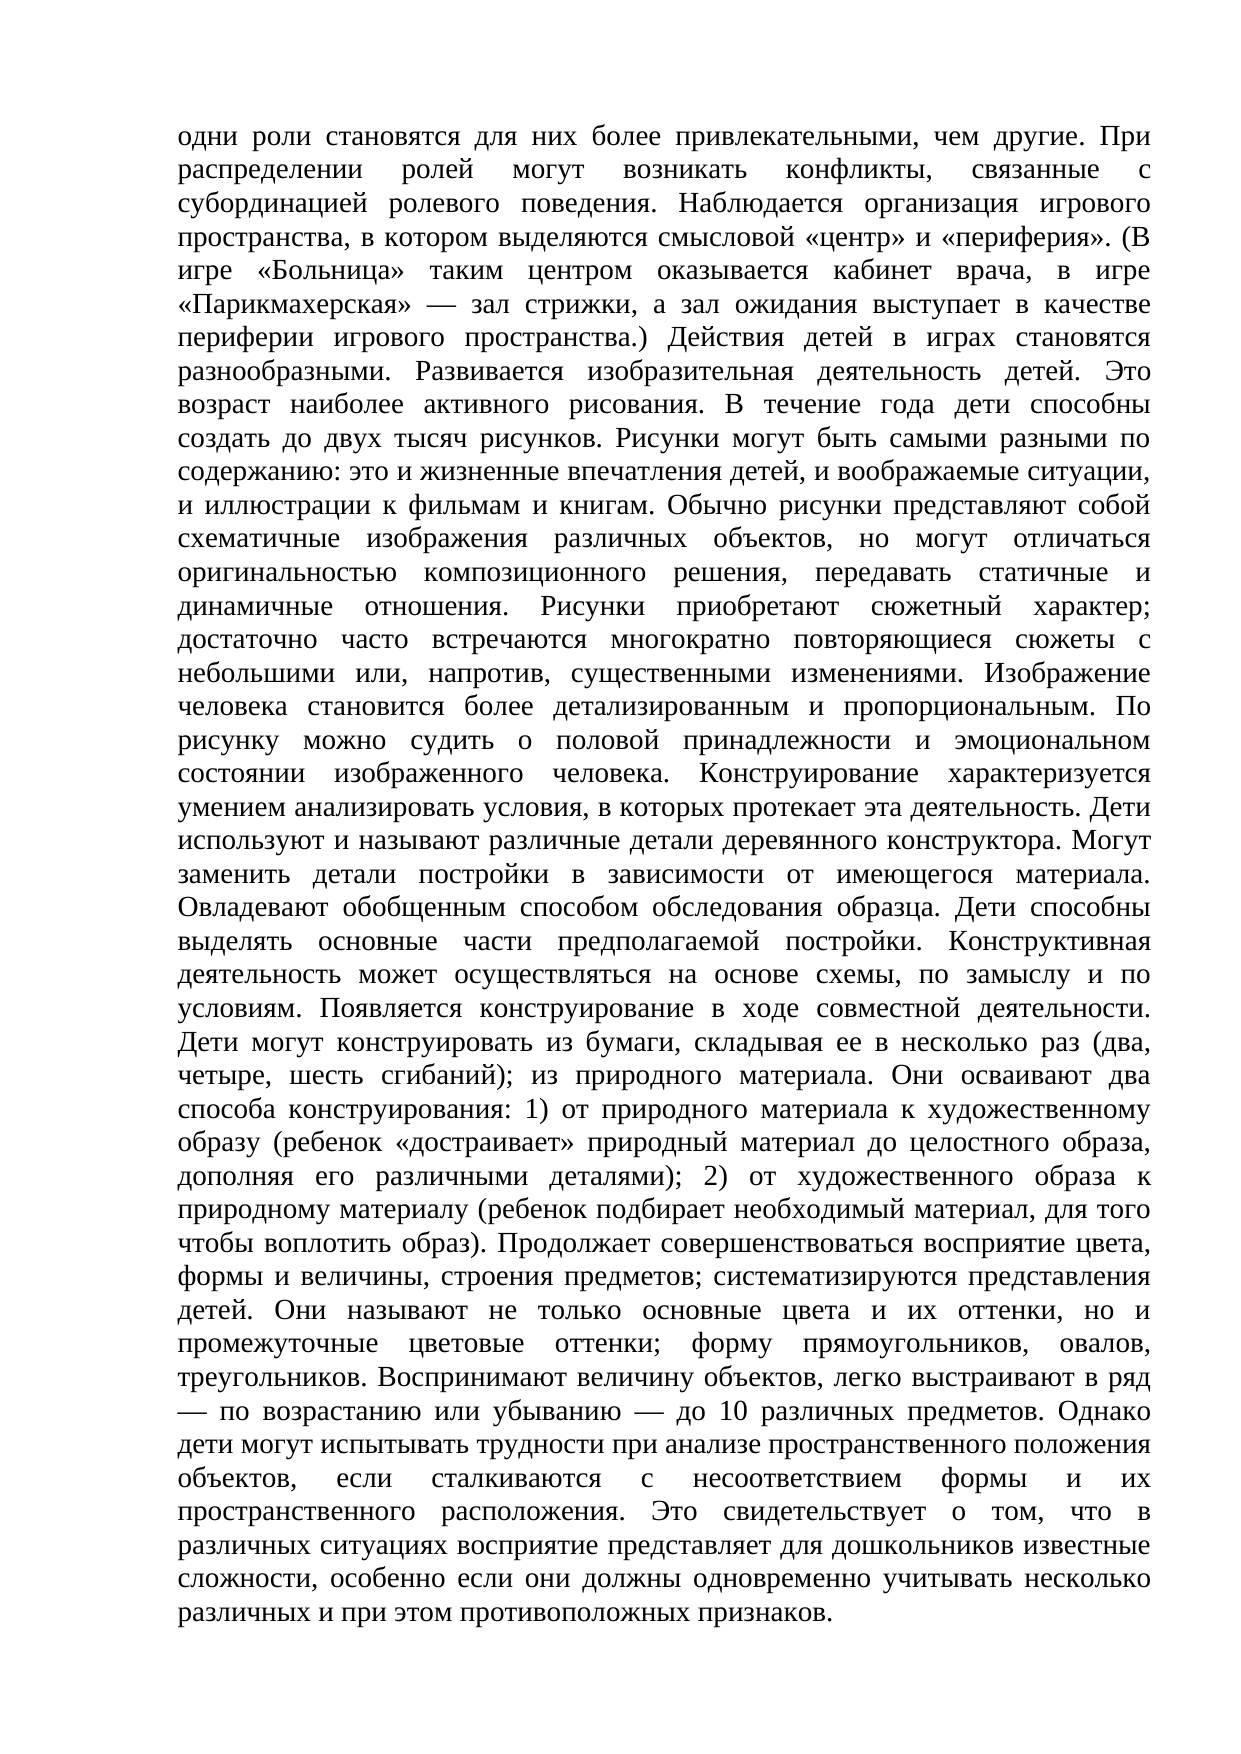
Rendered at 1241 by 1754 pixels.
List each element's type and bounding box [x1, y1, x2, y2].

text [177, 118, 1152, 1627]
